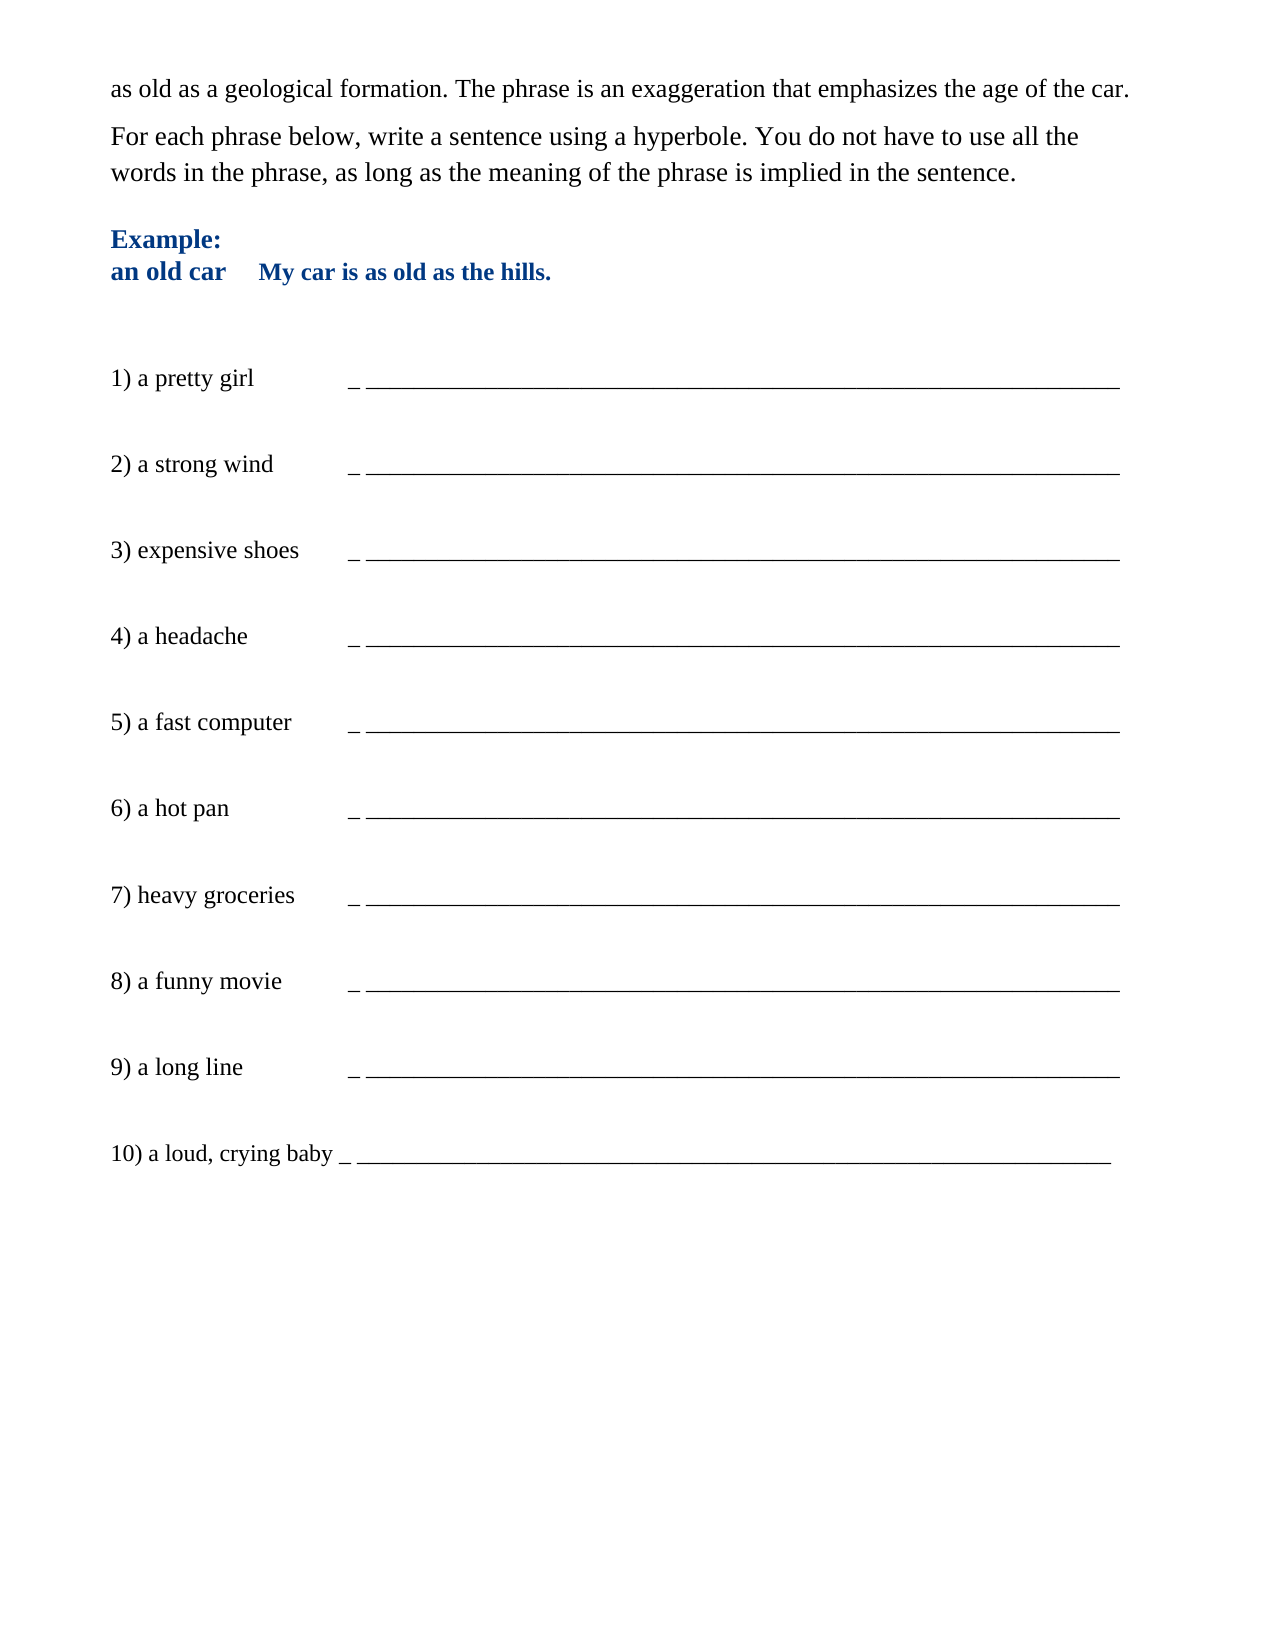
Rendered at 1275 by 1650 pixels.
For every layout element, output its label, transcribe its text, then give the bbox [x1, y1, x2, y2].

text 5) a fast computer _ _______________________________________________________________ [110, 707, 1198, 736]
text For each phrase below, write a sentence using a hyperbole. You do not have to use all the words in the phrase, as long as the meaning of the phrase is implied in the sentence. [110, 120, 1129, 187]
text 2) a strong wind _ _______________________________________________________________ [110, 449, 1198, 478]
text 9) a long line _ _______________________________________________________________ [110, 1052, 1198, 1081]
text 10) a loud, crying baby _ _______________________________________________________________ [110, 1139, 1198, 1167]
text as old as a geological formation. The phrase is an exaggeration that emphasizes the age of the car. [110, 73, 1198, 103]
text Example: [110, 223, 1198, 254]
text an old car My car is as old as the hills. [110, 255, 1198, 286]
text 1) a pretty girl _ _______________________________________________________________ [110, 363, 1198, 392]
text 7) heavy groceries _ _______________________________________________________________ [110, 880, 1198, 908]
text 4) a headache _ _______________________________________________________________ [110, 621, 1198, 650]
text 8) a funny movie _ _______________________________________________________________ [110, 966, 1198, 994]
text 3) expensive shoes _ _______________________________________________________________ [110, 535, 1198, 564]
text 6) a hot pan _ _______________________________________________________________ [110, 793, 1198, 822]
